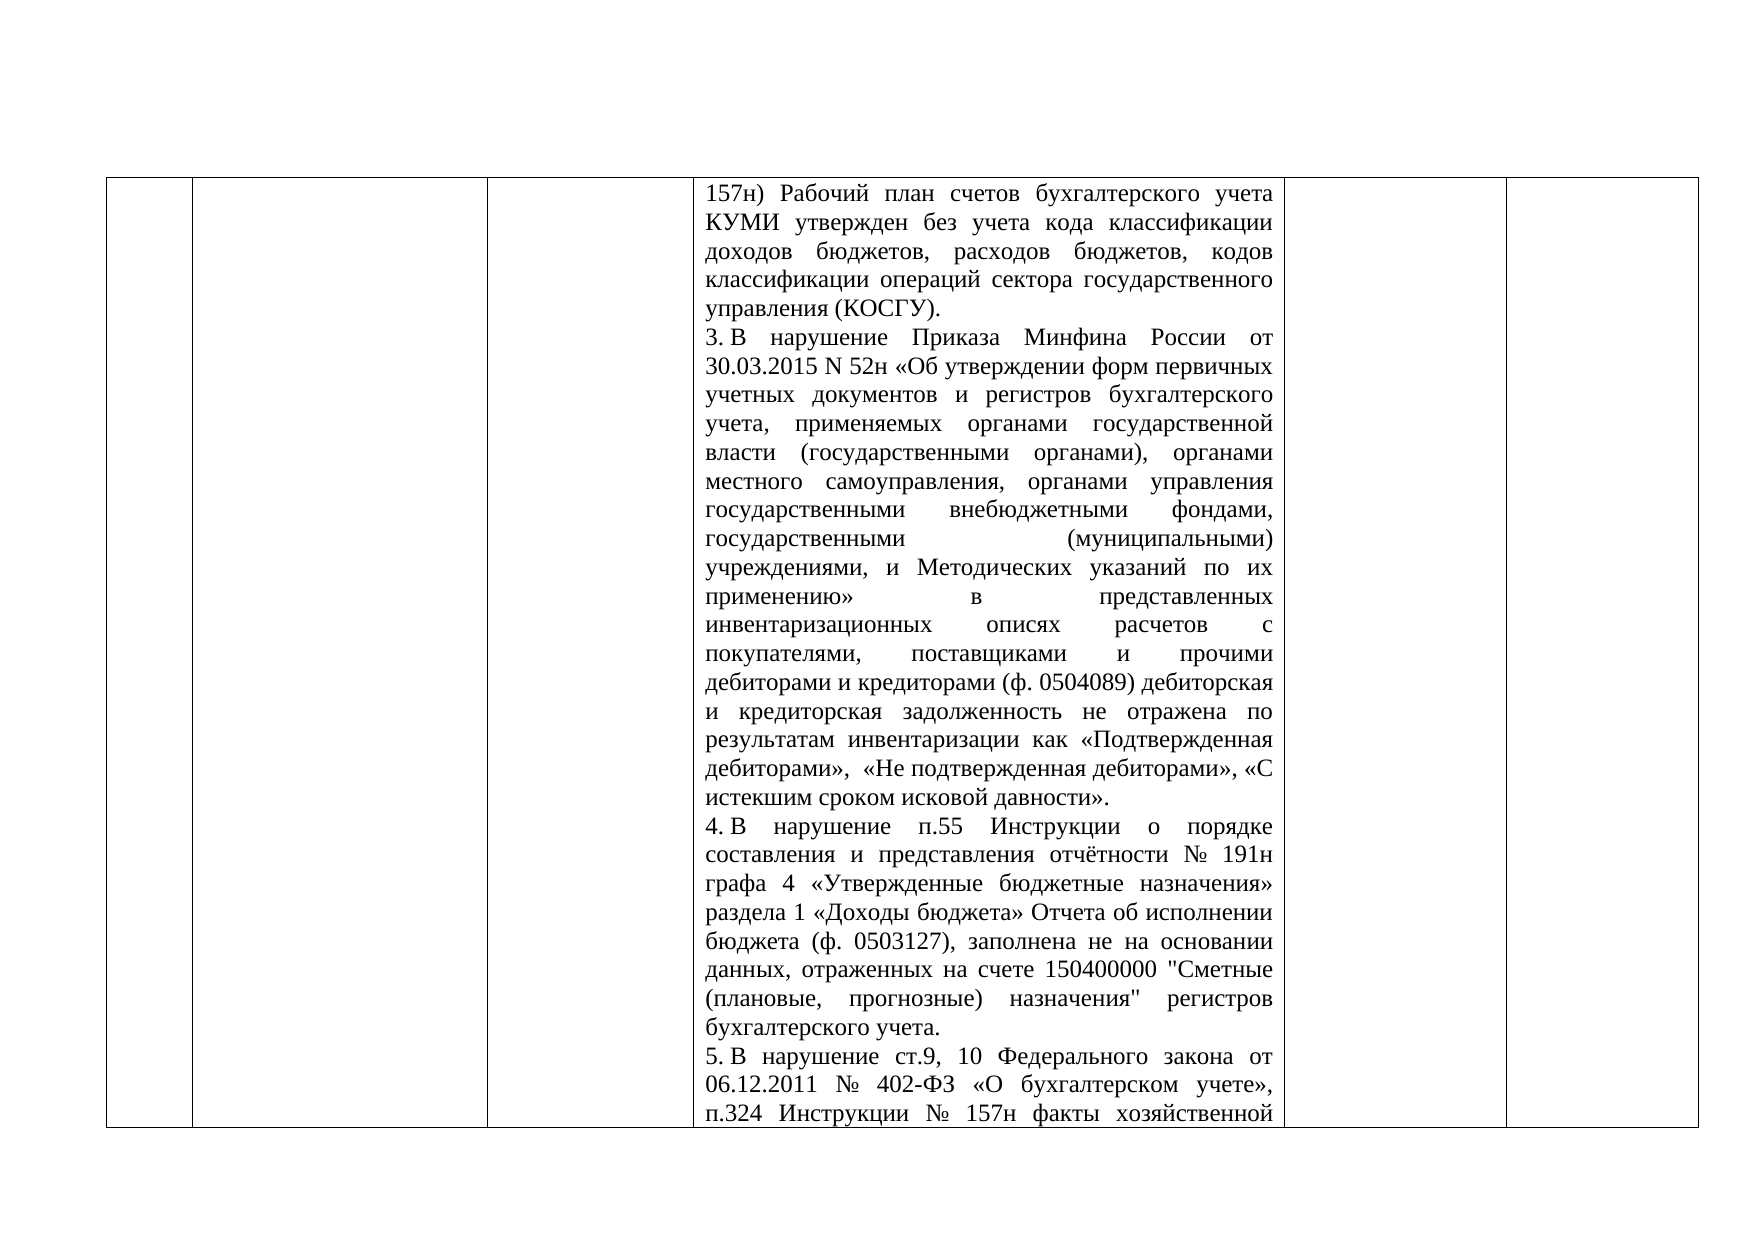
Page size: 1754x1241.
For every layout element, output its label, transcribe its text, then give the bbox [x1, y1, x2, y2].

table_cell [694, 178, 1284, 1127]
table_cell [488, 178, 693, 1127]
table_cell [1285, 178, 1506, 1127]
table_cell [193, 178, 487, 1127]
table_cell 1 [107, 178, 192, 1127]
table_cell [1507, 178, 1698, 1127]
